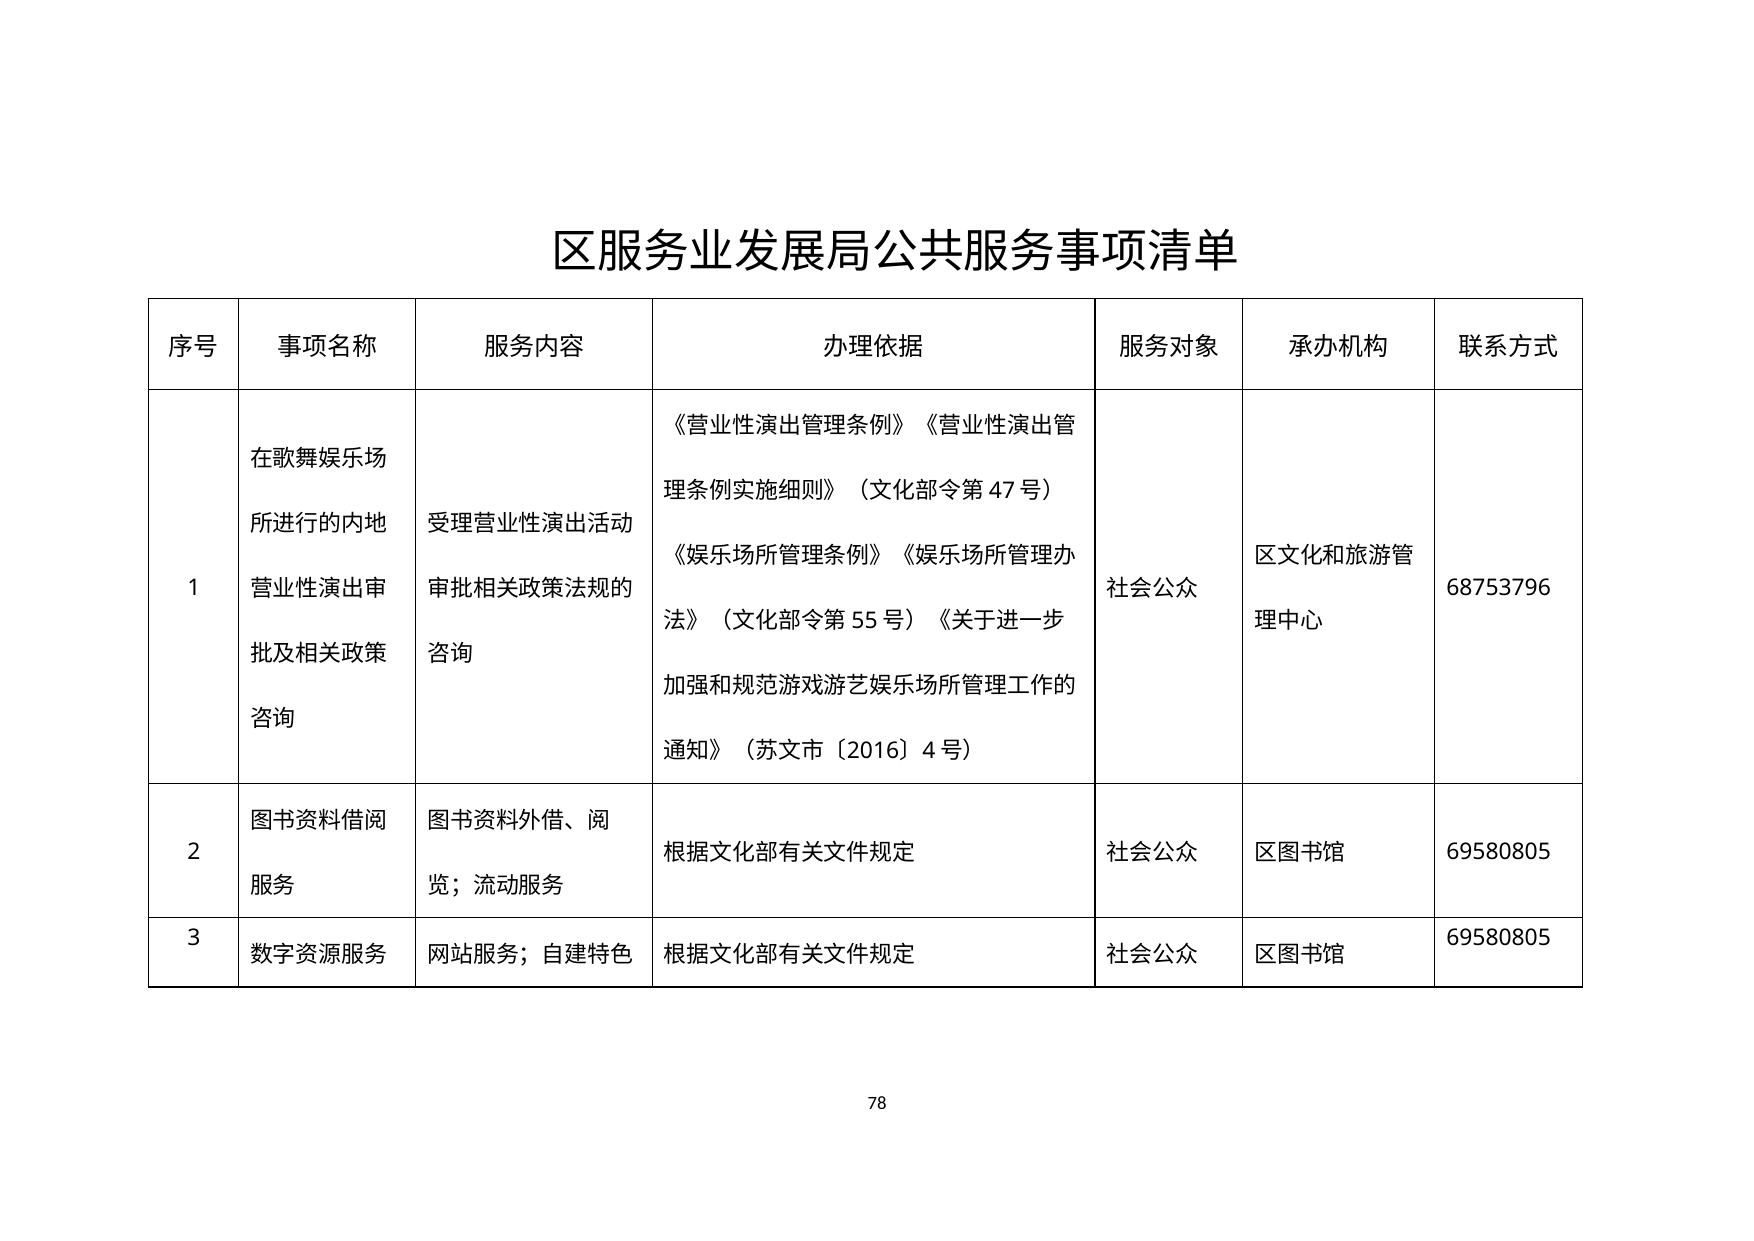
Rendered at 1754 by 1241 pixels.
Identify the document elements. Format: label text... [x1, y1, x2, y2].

table_cell 在歌舞娱乐场所进行的内地营业性演出审批及相关政策咨询 [239, 390, 415, 783]
table_cell 社会公众 [1096, 390, 1242, 783]
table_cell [416, 918, 652, 986]
table_header 区服务业发展局公共服务事项清单 [149, 198, 1641, 298]
table_cell 服务对象 [1096, 299, 1242, 389]
table_cell 69580805 [1435, 784, 1582, 917]
table_cell 联系方式 [1435, 299, 1582, 389]
table_cell 办理依据 [653, 299, 1094, 389]
table_cell 69580805 [1435, 918, 1582, 986]
table_cell 数字资源服务 [239, 918, 415, 986]
table_cell 序号 [149, 299, 238, 389]
table_cell 3 [149, 918, 238, 986]
table_cell 根据文化部有关文件规定 [653, 918, 1094, 986]
table_cell 受理营业性演出活动审批相关政策法规的咨询 [416, 390, 652, 783]
table_cell 社会公众 [1096, 918, 1242, 986]
table_cell 1 [149, 390, 238, 783]
table_cell 2 [149, 784, 238, 917]
table_cell 区图书馆 [1243, 918, 1434, 986]
table_cell 社会公众 [1096, 784, 1242, 917]
table_cell 《营业性演出管理条例》《营业性演出管理条例实施细则》（文化部令第47号）《娱乐场所管理条例》《娱乐场所管理办法》（文化部令第55号）《关于进一步加强和规范游戏游艺娱乐场所管理工作的通知》（苏文市〔2016〕4号） [653, 390, 1094, 783]
table_cell 区图书馆 [1243, 784, 1434, 917]
table_cell 68753796 [1435, 390, 1582, 783]
table_cell 区文化和旅游管理中心 [1243, 390, 1434, 783]
table_cell 服务内容 [416, 299, 652, 389]
table_cell 图书资料外借、阅览；流动服务 [416, 784, 652, 917]
table_cell 承办机构 [1243, 299, 1434, 389]
table_cell 根据文化部有关文件规定 [653, 784, 1094, 917]
table_cell 事项名称 [239, 299, 415, 389]
table_cell 图书资料借阅服务 [239, 784, 415, 917]
